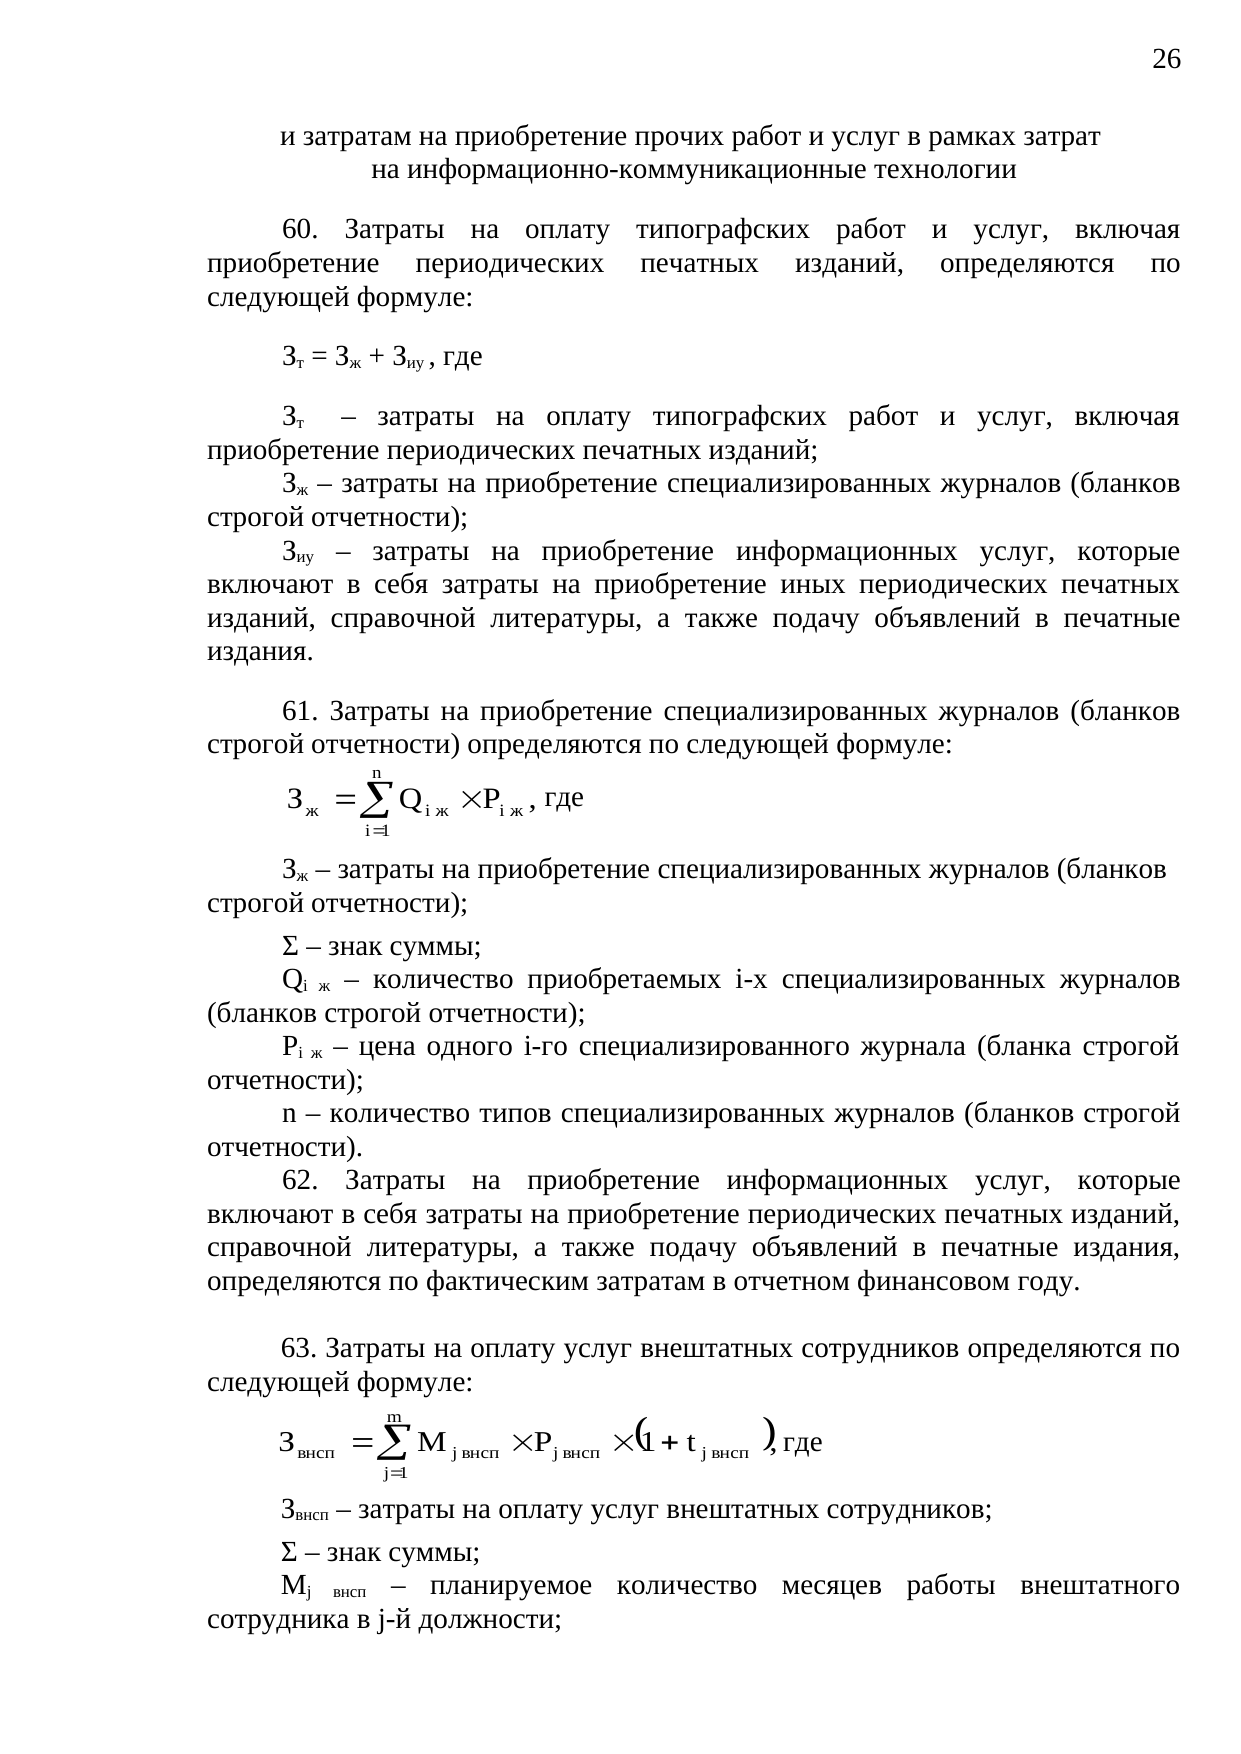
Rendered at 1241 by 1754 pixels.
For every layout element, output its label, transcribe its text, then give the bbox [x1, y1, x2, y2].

text Зж – затраты на приобретение специализированных журналов (бланков строгой отчетности); [207, 466, 1181, 533]
text Мj внсп – планируемое количество месяцев работы внештатного сотрудника в j-й должности; [207, 1567, 1181, 1634]
text Qi ж – количество приобретаемых i-х специализированных журналов (бланков строгой отчетности); [207, 961, 1181, 1028]
text где [207, 779, 1181, 813]
text n – количество типов специализированных журналов (бланков строгой отчетности). [207, 1095, 1181, 1162]
text Зиу – затраты на приобретение информационных услуг, которые включают в себя затраты на приобретение иных периодических печатных изданий, справочной литературы, а также подачу объявлений в печатные издания. [207, 533, 1181, 667]
text Зт – затраты на оплату типографских работ и услуг, включая приобретение периодических печатных изданий; [207, 398, 1181, 466]
text где [207, 1424, 1181, 1457]
text Рi ж – цена одного i-го специализированного журнала (бланка строгой отчетности); [207, 1028, 1181, 1095]
text Зт = Зж + Зиу , где [207, 338, 1181, 372]
text 60. Затраты на оплату типографских работ и услуг, включая приобретение периодических печатных изданий, определяются по следующей формуле: [207, 212, 1181, 312]
text 63. Затраты на оплату услуг внештатных сотрудников определяются по следующей формуле: [207, 1330, 1181, 1397]
text 62. Затраты на приобретение информационных услуг, которые включают в себя затраты на приобретение периодических печатных изданий, справочной литературы, а также подачу объявлений в печатные издания, определяются по фактическим затратам в отчетном финансовом году. [207, 1162, 1181, 1297]
text 61. Затраты на приобретение специализированных журналов (бланков строгой отчетности) определяются по следующей формуле: [207, 693, 1181, 760]
text Σ – знак суммы; [207, 1524, 1181, 1567]
text Σ – знак суммы; [207, 918, 1181, 961]
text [207, 118, 1181, 185]
text Зж – затраты на приобретение специализированных журналов (бланков строгой отчетности); [207, 851, 1181, 918]
text Звнсп – затраты на оплату услуг внештатных сотрудников; [207, 1491, 1181, 1524]
